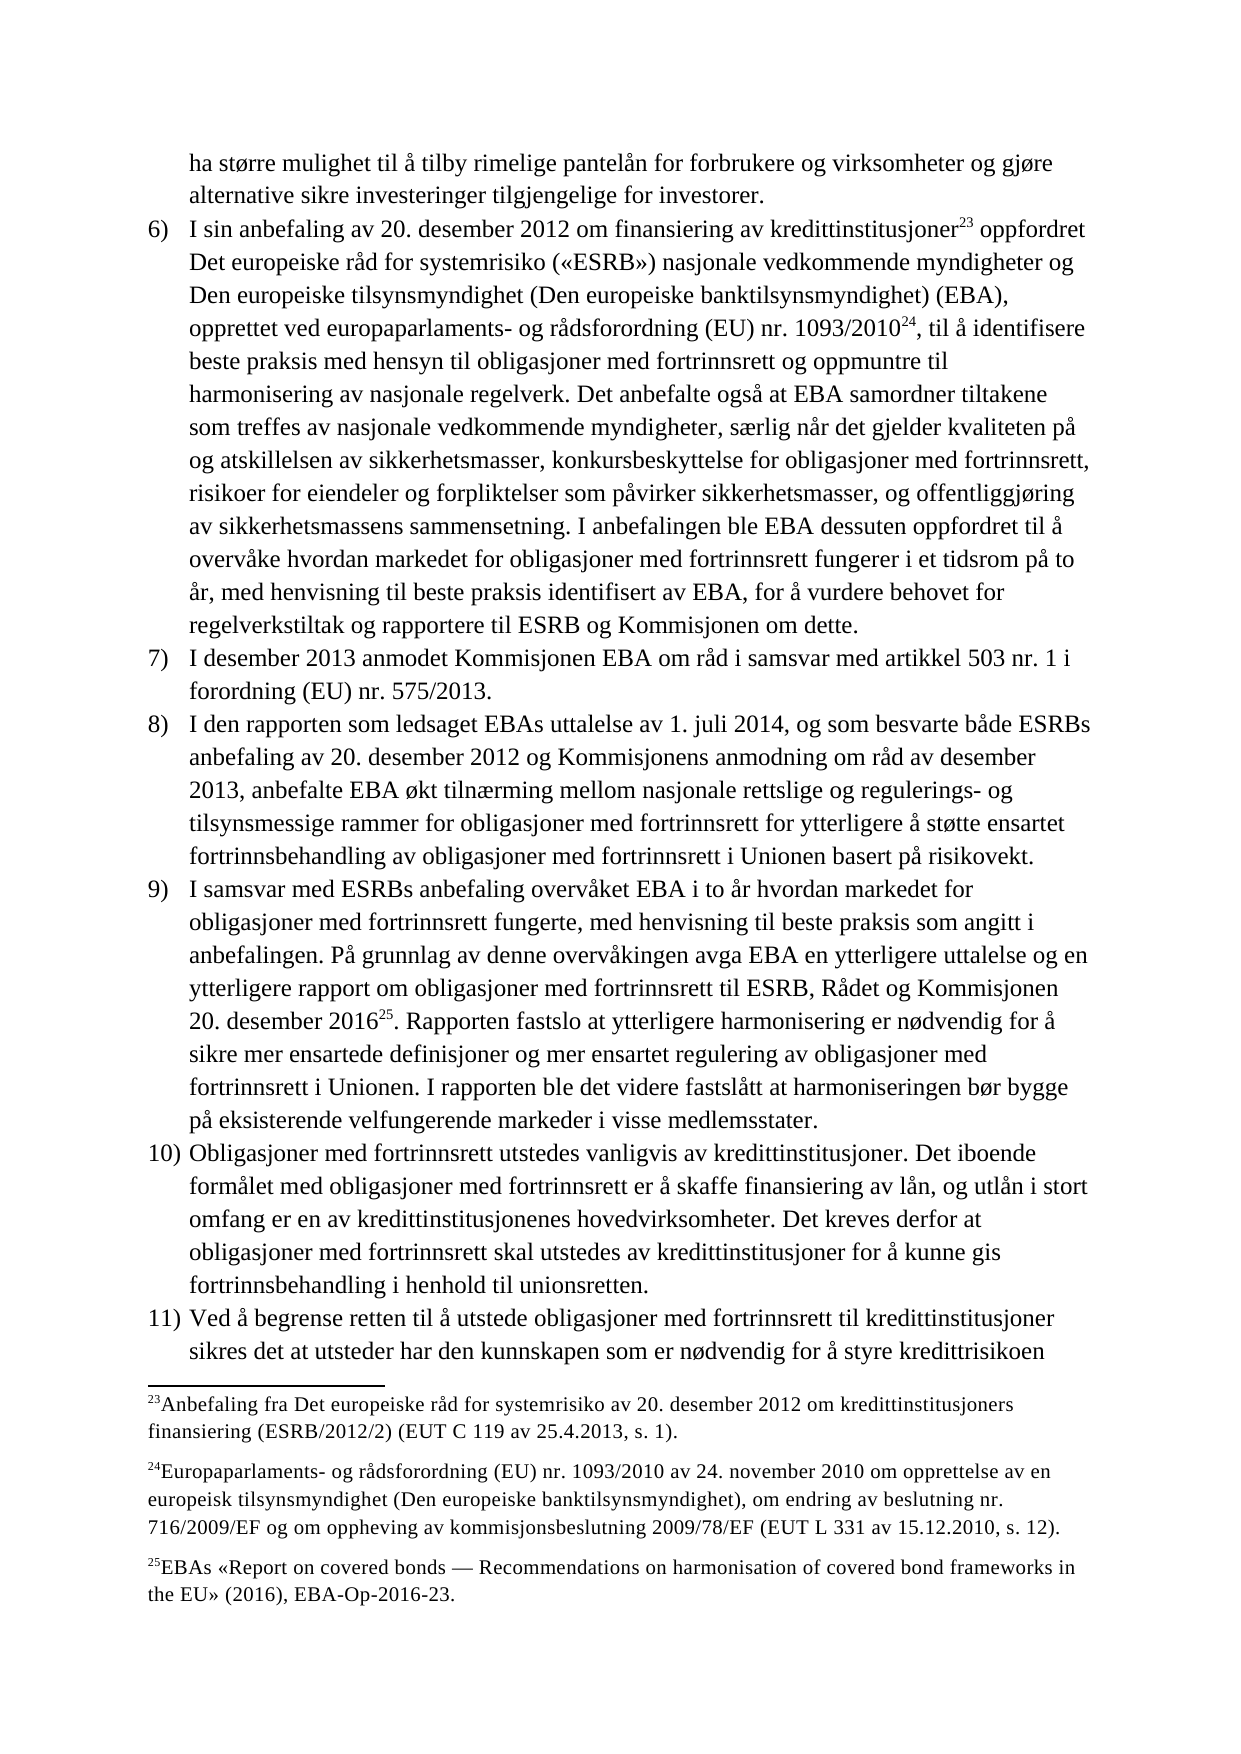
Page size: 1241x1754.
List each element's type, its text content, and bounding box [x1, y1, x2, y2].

list 7) I desember 2013 anmodet Kommisjonen EBA om råd i samsvar med artikkel 503 nr. 1 i forordning (EU) nr. 575/2013. [148, 643, 1093, 705]
list 6) I sin anbefaling av 20. desember 2012 om finansiering av kredittinstitusjoner oppfordret Det europeiske råd for systemrisiko («ESRB») nasjonale vedkommende myndigheter og Den europeiske tilsynsmyndighet (Den europeiske banktilsynsmyndighet) (EBA), opprettet ved europaparlaments- og rådsforordning (EU) nr. 1093/2010, til å identifisere beste praksis med hensyn til obligasjoner med fortrinnsrett og oppmuntre til harmonisering av nasjonale regelverk. Det anbefalte også at EBA samordner tiltakene som treffes av nasjonale vedkommende myndigheter, særlig når det gjelder kvaliteten på og atskillelsen av sikkerhetsmasser, konkursbeskyttelse for obligasjoner med fortrinnsrett, risikoer for eiendeler og forpliktelser som påvirker sikkerhetsmasser, og offentliggjøring av sikkerhetsmassens sammensetning. I anbefalingen ble EBA dessuten oppfordret til å overvåke hvordan markedet for obligasjoner med fortrinnsrett fungerer i et tidsrom på to år, med henvisning til beste praksis identifisert av EBA, for å vurdere behovet for regelverkstiltak og rapportere til ESRB og Kommisjonen om dette. [148, 214, 1093, 639]
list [148, 148, 1093, 209]
list 9) I samsvar med ESRBs anbefaling overvåket EBA i to år hvordan markedet for obligasjoner med fortrinnsrett fungerte, med henvisning til beste praksis som angitt i anbefalingen. På grunnlag av denne overvåkingen avga EBA en ytterligere uttalelse og en ytterligere rapport om obligasjoner med fortrinnsrett til ESRB, Rådet og Kommisjonen 20. desember 2016. Rapporten fastslo at ytterligere harmonisering er nødvendig for å sikre mer ensartede definisjoner og mer ensartet regulering av obligasjoner med fortrinnsrett i Unionen. I rapporten ble det videre fastslått at harmoniseringen bør bygge på eksisterende velfungerende markeder i visse medlemsstater. [148, 874, 1093, 1134]
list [148, 1303, 1093, 1365]
list 10) Obligasjoner med fortrinnsrett utstedes vanligvis av kredittinstitusjoner. Det iboende formålet med obligasjoner med fortrinnsrett er å skaffe finansiering av lån, og utlån i stort omfang er en av kredittinstitusjonenes hovedvirksomheter. Det kreves derfor at obligasjoner med fortrinnsrett skal utstedes av kredittinstitusjoner for å kunne gis fortrinnsbehandling i henhold til unionsretten. [148, 1138, 1093, 1299]
list 8) I den rapporten som ledsaget EBAs uttalelse av 1. juli 2014, og som besvarte både ESRBs anbefaling av 20. desember 2012 og Kommisjonens anmodning om råd av desember 2013, anbefalte EBA økt tilnærming mellom nasjonale rettslige og regulerings- og tilsynsmessige rammer for obligasjoner med fortrinnsrett for ytterligere å støtte ensartet fortrinnsbehandling av obligasjoner med fortrinnsrett i Unionen basert på risikovekt. [148, 709, 1093, 870]
